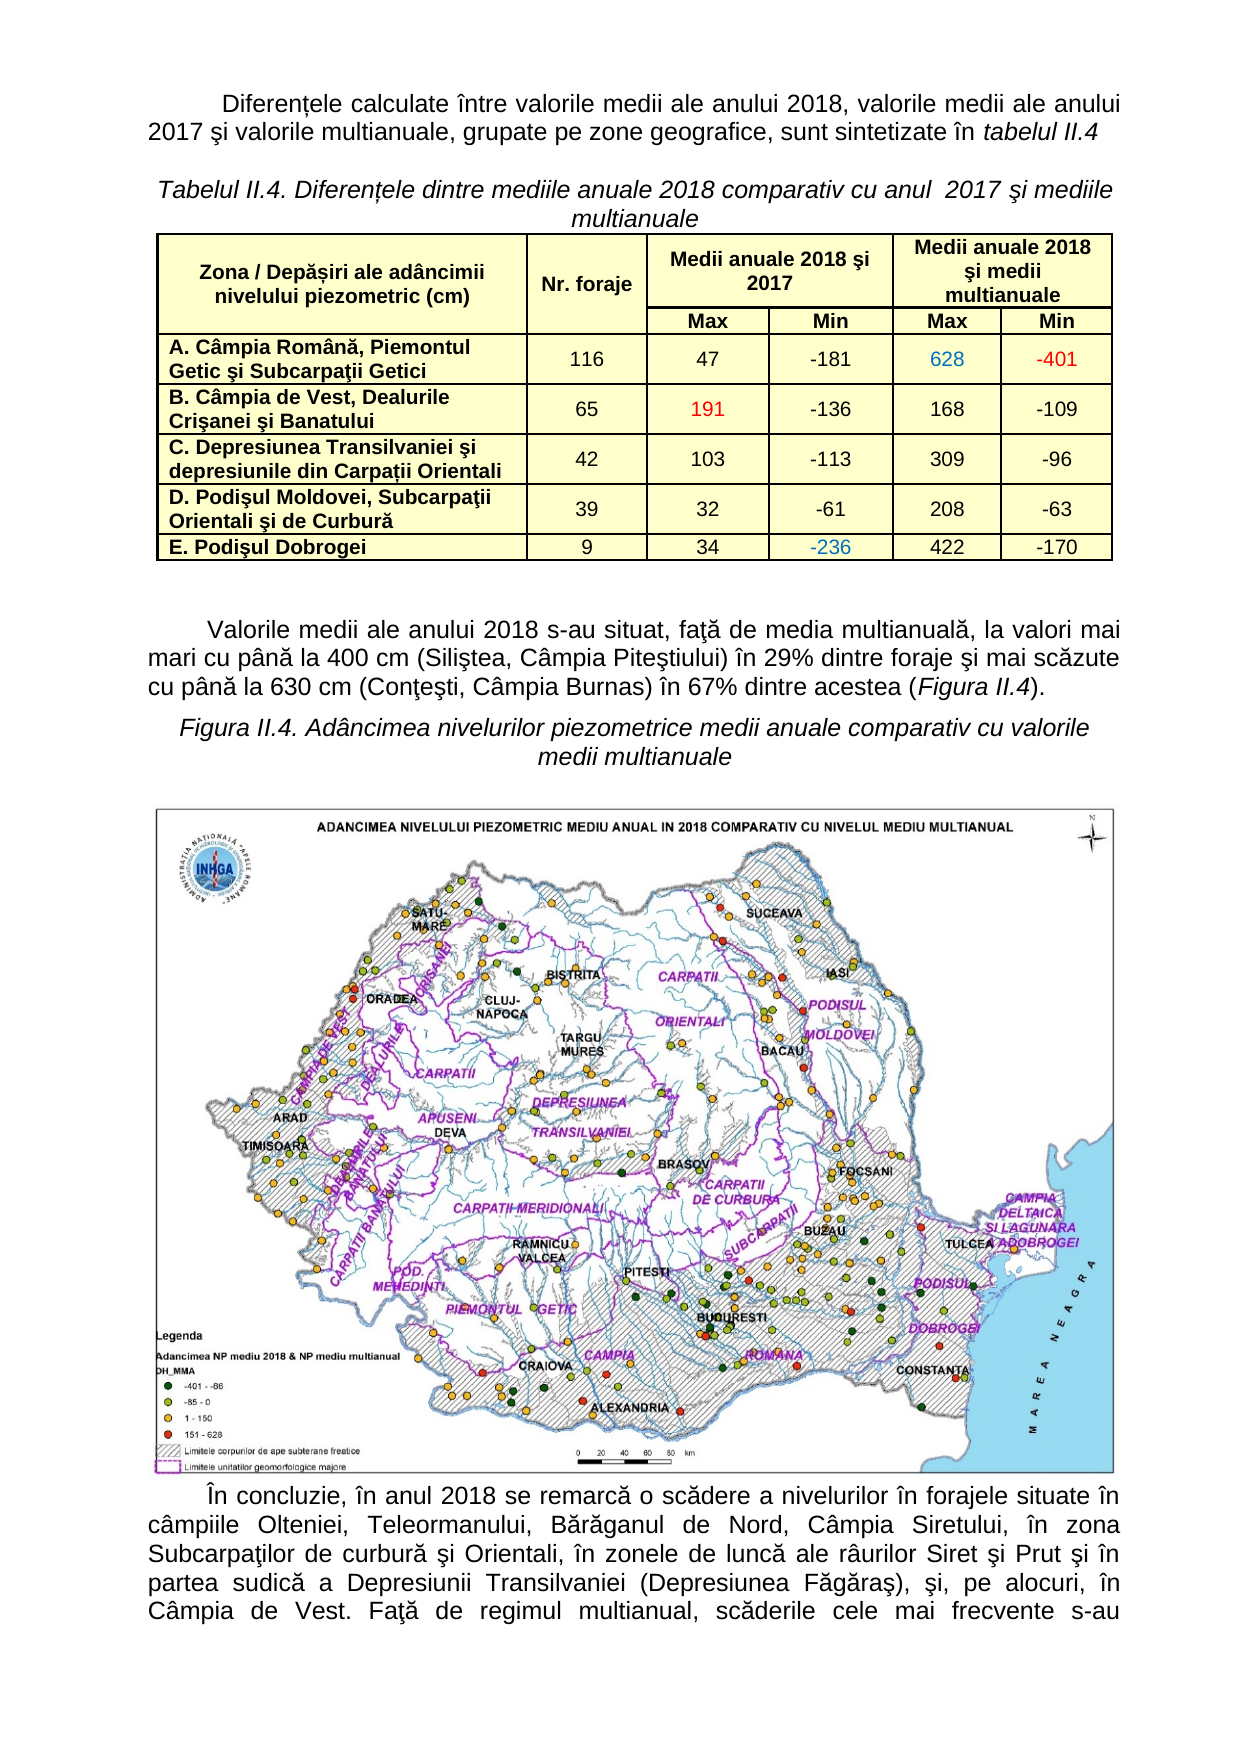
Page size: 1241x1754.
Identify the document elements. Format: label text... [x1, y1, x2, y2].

table_cell -136 [770, 385, 892, 433]
table_cell 42 [528, 435, 646, 483]
table_header Nr. foraje [528, 235, 646, 333]
table_header Zona / Depășiri ale adâncimii nivelului piezometric (cm) [159, 235, 526, 333]
picture [147, 799, 1123, 1482]
table_cell 47 [648, 335, 768, 383]
table_header Medii anuale 2018 şi 2017 [648, 235, 892, 306]
table_header Medii anuale 2018 şi medii multianuale [894, 235, 1111, 306]
table_cell Min [770, 309, 892, 333]
text Tabelul II.4. Diferențele dintre mediile anuale 2018 comparativ cu anul 2017 şi mediile multianuale [148, 175, 1122, 232]
table_cell -181 [770, 335, 892, 383]
text Diferențele calculate între valorile medii ale anului 2018, valorile medii ale anului 2017 şi valorile multianuale, grupate pe zone geografice, sunt sintetizate în tabelul II.4 [148, 89, 1122, 146]
text Figura II.4. Adâncimea nivelurilor piezometrice medii anuale comparativ cu valorile medii multianuale [148, 713, 1122, 771]
table_cell A. Câmpia Română, Piemontul Getic şi Subcarpaţii Getici [159, 335, 526, 383]
text Valorile medii ale anului 2018 s-au situat, faţă de media multianuală, la valori mai mari cu până la (Siliştea, Câmpia Piteştiului) în 29% dintre foraje şi mai scăzute cu până la (Conţeşti, Câmpia Burnas) în 67% dintre acestea (Figura II.4). [148, 615, 1122, 701]
table_cell D. Podişul Moldovei, Subcarpaţii Orientali şi de Curbură [159, 485, 526, 533]
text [148, 1482, 1122, 1625]
table_cell 65 [528, 385, 646, 433]
table_cell 309 [894, 435, 1000, 483]
table_cell -113 [770, 435, 892, 483]
table_cell -109 [1002, 385, 1111, 433]
table_cell 208 [894, 485, 1000, 533]
table_cell -236 [770, 535, 892, 559]
table_cell 32 [648, 485, 768, 533]
table_cell 9 [528, 535, 646, 559]
table_cell 103 [648, 435, 768, 483]
table_cell -61 [770, 485, 892, 533]
table_cell 39 [528, 485, 646, 533]
table_cell C. Depresiunea Transilvaniei şi depresiunile din Carpații Orientali [159, 435, 526, 483]
table_cell -96 [1002, 435, 1111, 483]
table_cell 34 [648, 535, 768, 559]
table_cell Max [894, 309, 1000, 333]
table_cell -170 [1002, 535, 1111, 559]
table_cell 116 [528, 335, 646, 383]
table_cell E. Podişul Dobrogei [159, 535, 526, 559]
table_cell -401 [1002, 335, 1111, 383]
table_cell Max [648, 309, 768, 333]
table_cell -63 [1002, 485, 1111, 533]
table_cell B. Câmpia de Vest, Dealurile Crişanei şi Banatului [159, 385, 526, 433]
table_cell Min [1002, 309, 1111, 333]
table_cell 168 [894, 385, 1000, 433]
table_cell 628 [894, 335, 1000, 383]
table_cell 422 [894, 535, 1000, 559]
table_cell 191 [648, 385, 768, 433]
